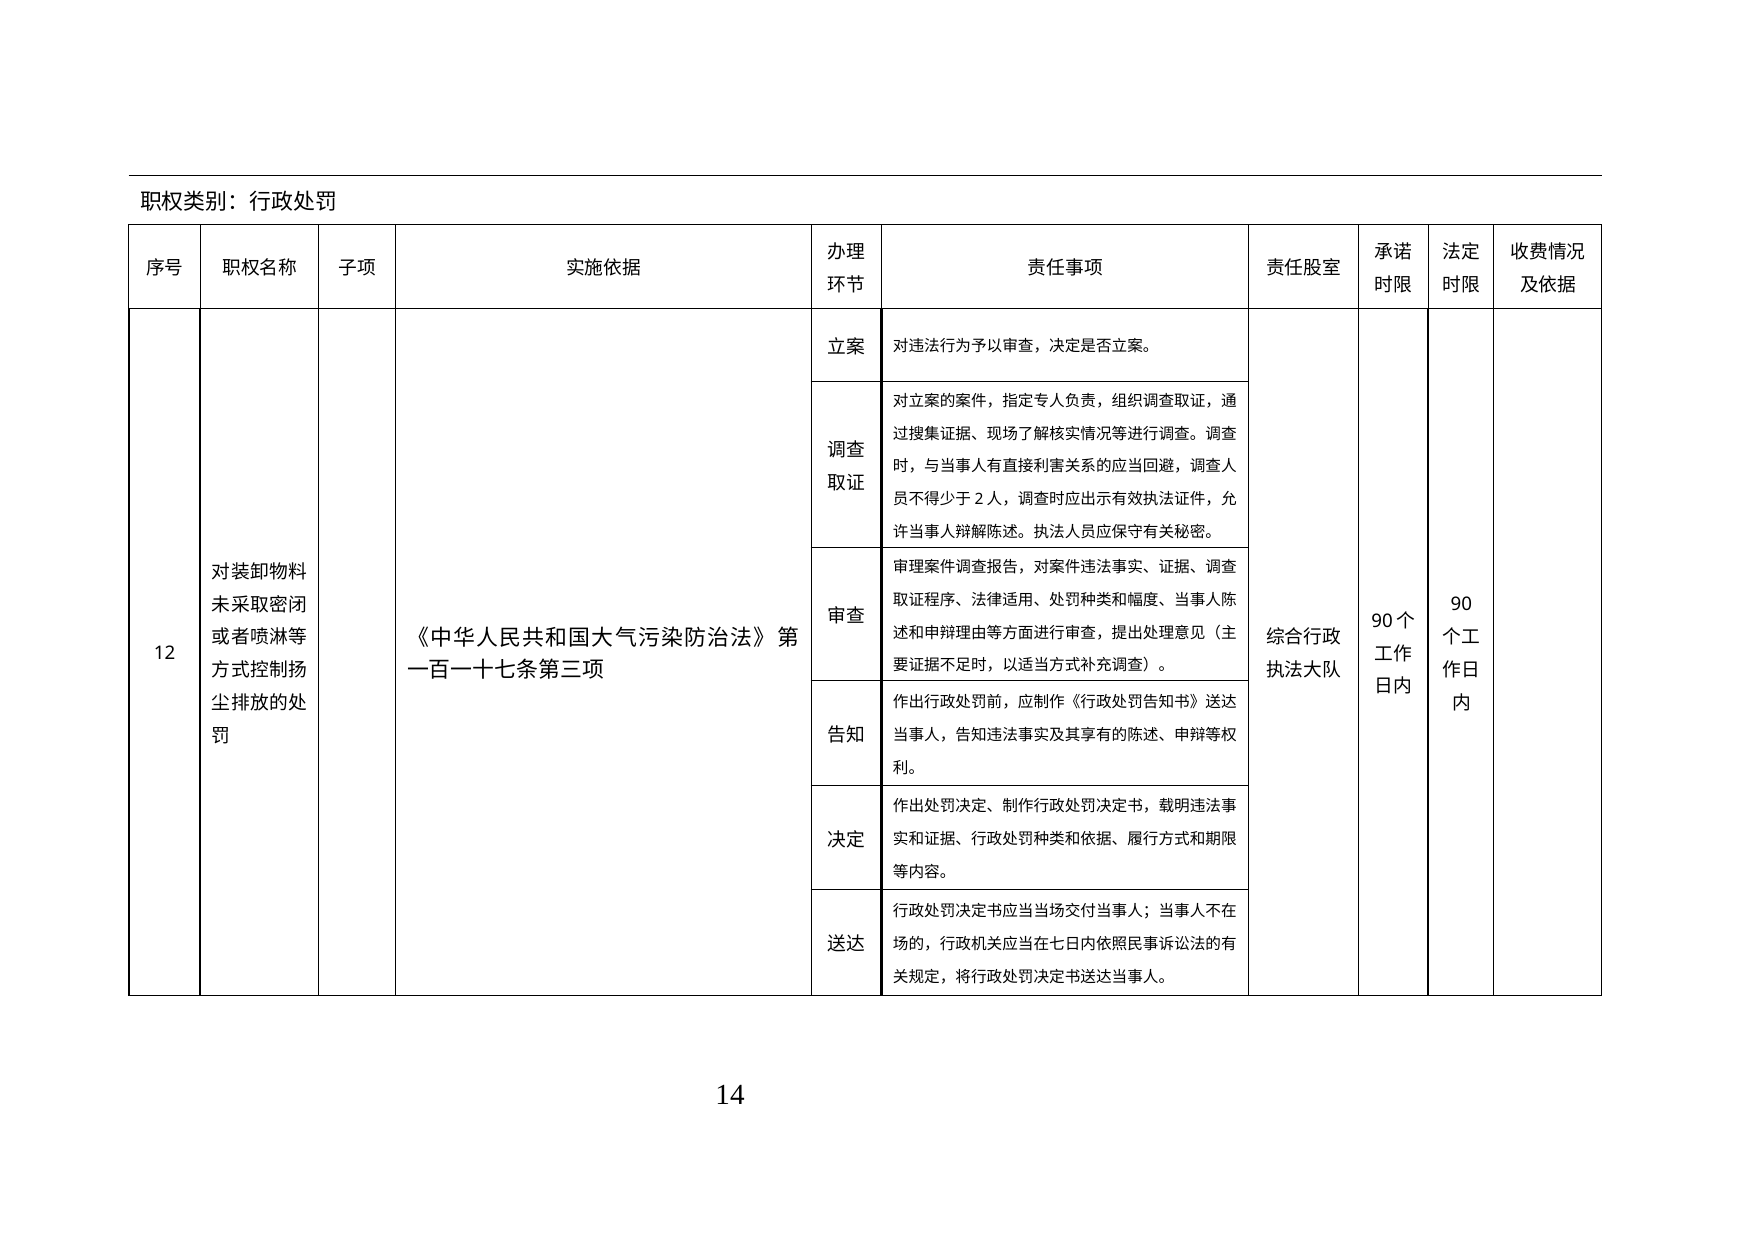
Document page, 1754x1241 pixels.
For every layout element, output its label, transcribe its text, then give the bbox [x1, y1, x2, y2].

table_cell 对装卸物料未采取密闭或者喷淋等方式控制扬尘排放的处罚 [201, 309, 318, 995]
table_cell 审理案件调查报告，对案件违法事实、证据、调查取证程序、法律适用、处罚种类和幅度、当事人陈述和申辩理由等方面进行审查，提出处理意见（主要证据不足时，以适当方式补充调查）。 [883, 548, 1248, 680]
table_cell 行政处罚决定书应当当场交付当事人；当事人不在场的，行政机关应当在七日内依照民事诉讼法的有关规定，将行政处罚决定书送达当事人。 [883, 890, 1248, 995]
table_cell 作出处罚决定、制作行政处罚决定书，载明违法事实和证据、行政处罚种类和依据、履行方式和期限等内容。 [883, 786, 1248, 889]
table_cell 收费情况及依据 [1494, 225, 1601, 308]
table_cell 序号 [129, 225, 200, 308]
table_cell 《中华人民共和国大气污染防治法》第一百一十七条第三项 [396, 309, 811, 995]
table_cell 决定 [812, 786, 880, 889]
table_cell [319, 309, 395, 995]
table_cell 职权名称 [201, 225, 318, 308]
table_cell 90个工作日内 [1429, 309, 1493, 995]
table_cell 对立案的案件，指定专人负责，组织调查取证，通过搜集证据、现场了解核实情况等进行调查。调查时，与当事人有直接利害关系的应当回避，调查人员不得少于2人，调查时应出示有效执法证件，允许当事人辩解陈述。执法人员应保守有关秘密。 [883, 382, 1248, 547]
table_cell 12 [130, 309, 199, 995]
table_cell 责任事项 [882, 225, 1248, 308]
table_cell 调查取证 [812, 382, 880, 547]
table_cell 审查 [812, 548, 880, 680]
table_cell 90个工作日内 [1359, 309, 1427, 995]
table_cell 送达 [812, 890, 880, 995]
table_cell 子项 [319, 225, 395, 308]
table_cell 法定时限 [1429, 225, 1493, 308]
table_cell 职权类别：行政处罚 [129, 176, 1602, 224]
table_cell 作出行政处罚前，应制作《行政处罚告知书》送达当事人，告知违法事实及其享有的陈述、申辩等权利。 [883, 681, 1248, 784]
table_cell 办理 环节 [812, 225, 881, 308]
table_cell 责任股室 [1249, 225, 1358, 308]
table_cell 对违法行为予以审查，决定是否立案。 [883, 309, 1248, 381]
table_cell [1494, 309, 1601, 995]
table_cell 承诺时限 [1359, 225, 1428, 308]
table_cell 实施依据 [396, 225, 811, 308]
table_cell 综合行政执法大队 [1249, 309, 1358, 995]
table_cell 立案 [812, 309, 880, 381]
table_cell 告知 [812, 681, 880, 784]
